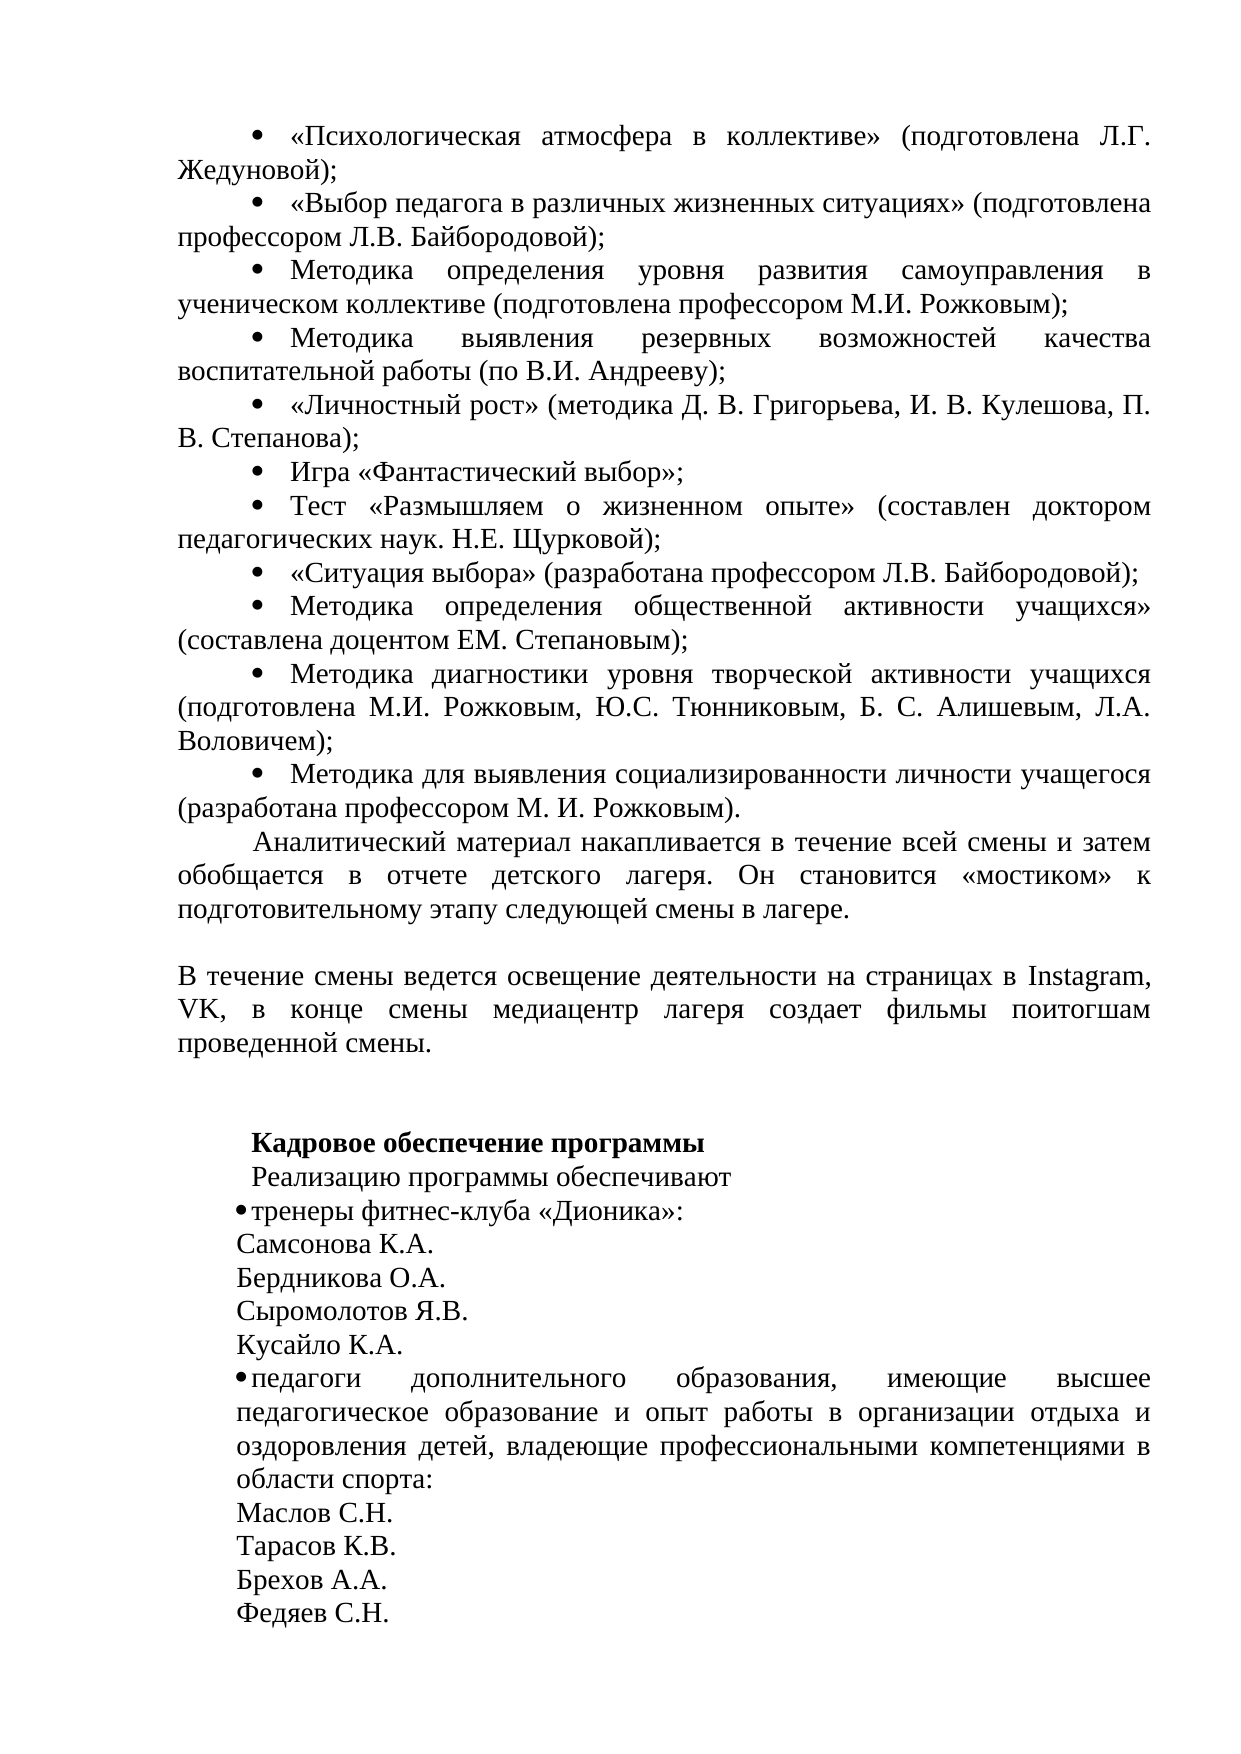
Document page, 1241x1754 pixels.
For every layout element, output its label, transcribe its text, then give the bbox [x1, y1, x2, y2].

list Методика определения уровня развития самоуправления в ученическом коллективе (подготовлена профессором М.И. Рожковым); [177, 252, 1152, 320]
list Игра «Фантастический выбор»; [177, 454, 1152, 488]
list Тест «Размышляем о жизненном опыте» (составлен доктором педагогических наук. Н.Е. Щурковой); [177, 488, 1152, 555]
text Тарасов К.В. [236, 1528, 1152, 1562]
list тренеры фитнес-клуба «Дионика»: [236, 1193, 1152, 1226]
list «Выбор педагога в различных жизненных ситуациях» (подготовлена профессором Л.В. Байбородовой); [177, 185, 1152, 252]
text Реализацию программы обеспечивают [177, 1159, 1152, 1193]
list Методика выявления резервных возможностей качества воспитательной работы (по В.И. Андрееву); [177, 320, 1152, 387]
text Кадровое обеспечение программы [177, 1126, 1152, 1159]
list Методика для выявления социализированности личности учащегося (разработана профессором М. И. Рожковым). [177, 756, 1152, 824]
list Методика диагностики уровня творческой активности учащихся (подготовлена М.И. Рожковым, Ю.С. Тюнниковым, Б. С. Алишевым, Л.А. Воловичем); [177, 656, 1152, 756]
text Брехов А.А. [236, 1562, 1152, 1595]
text Сыромолотов Я.В. [236, 1293, 1152, 1327]
text В течение смены ведется освещение деятельности на страницах в Instagram, VK, в конце смены медиацентр лагеря создает фильмы поитогшам проведенной смены. [177, 958, 1152, 1058]
list Методика определения общественной активности учащихся» (составлена доцентом ЕМ. Степановым); [177, 588, 1152, 656]
text Федяев С.Н. [236, 1595, 1152, 1629]
text Кусайло К.А. [236, 1327, 1152, 1360]
text Аналитический материал накапливается в течение всей смены и затем обобщается в отчете детского лагеря. Он становится «мостиком» к подготовительному этапу следующей смены в лагере. [177, 824, 1152, 924]
list «Психологическая атмосфера в коллективе» (подготовлена Л.Г. Жедуновой); [177, 118, 1152, 185]
list «Личностный рост» (методика Д. В. Григорьева, И. В. Кулешова, П. В. Степанова); [177, 387, 1152, 454]
text Бердникова О.А. [236, 1260, 1152, 1293]
text Маслов С.Н. [236, 1495, 1152, 1528]
list педагоги дополнительного образования, имеющие высшее педагогическое образование и опыт работы в организации отдыха и оздоровления детей, владеющие профессиональными компетенциями в области спорта: [236, 1360, 1152, 1495]
text Самсонова К.А. [236, 1226, 1152, 1260]
list «Ситуация выбора» (разработана профессором Л.В. Байбородовой); [177, 555, 1152, 588]
